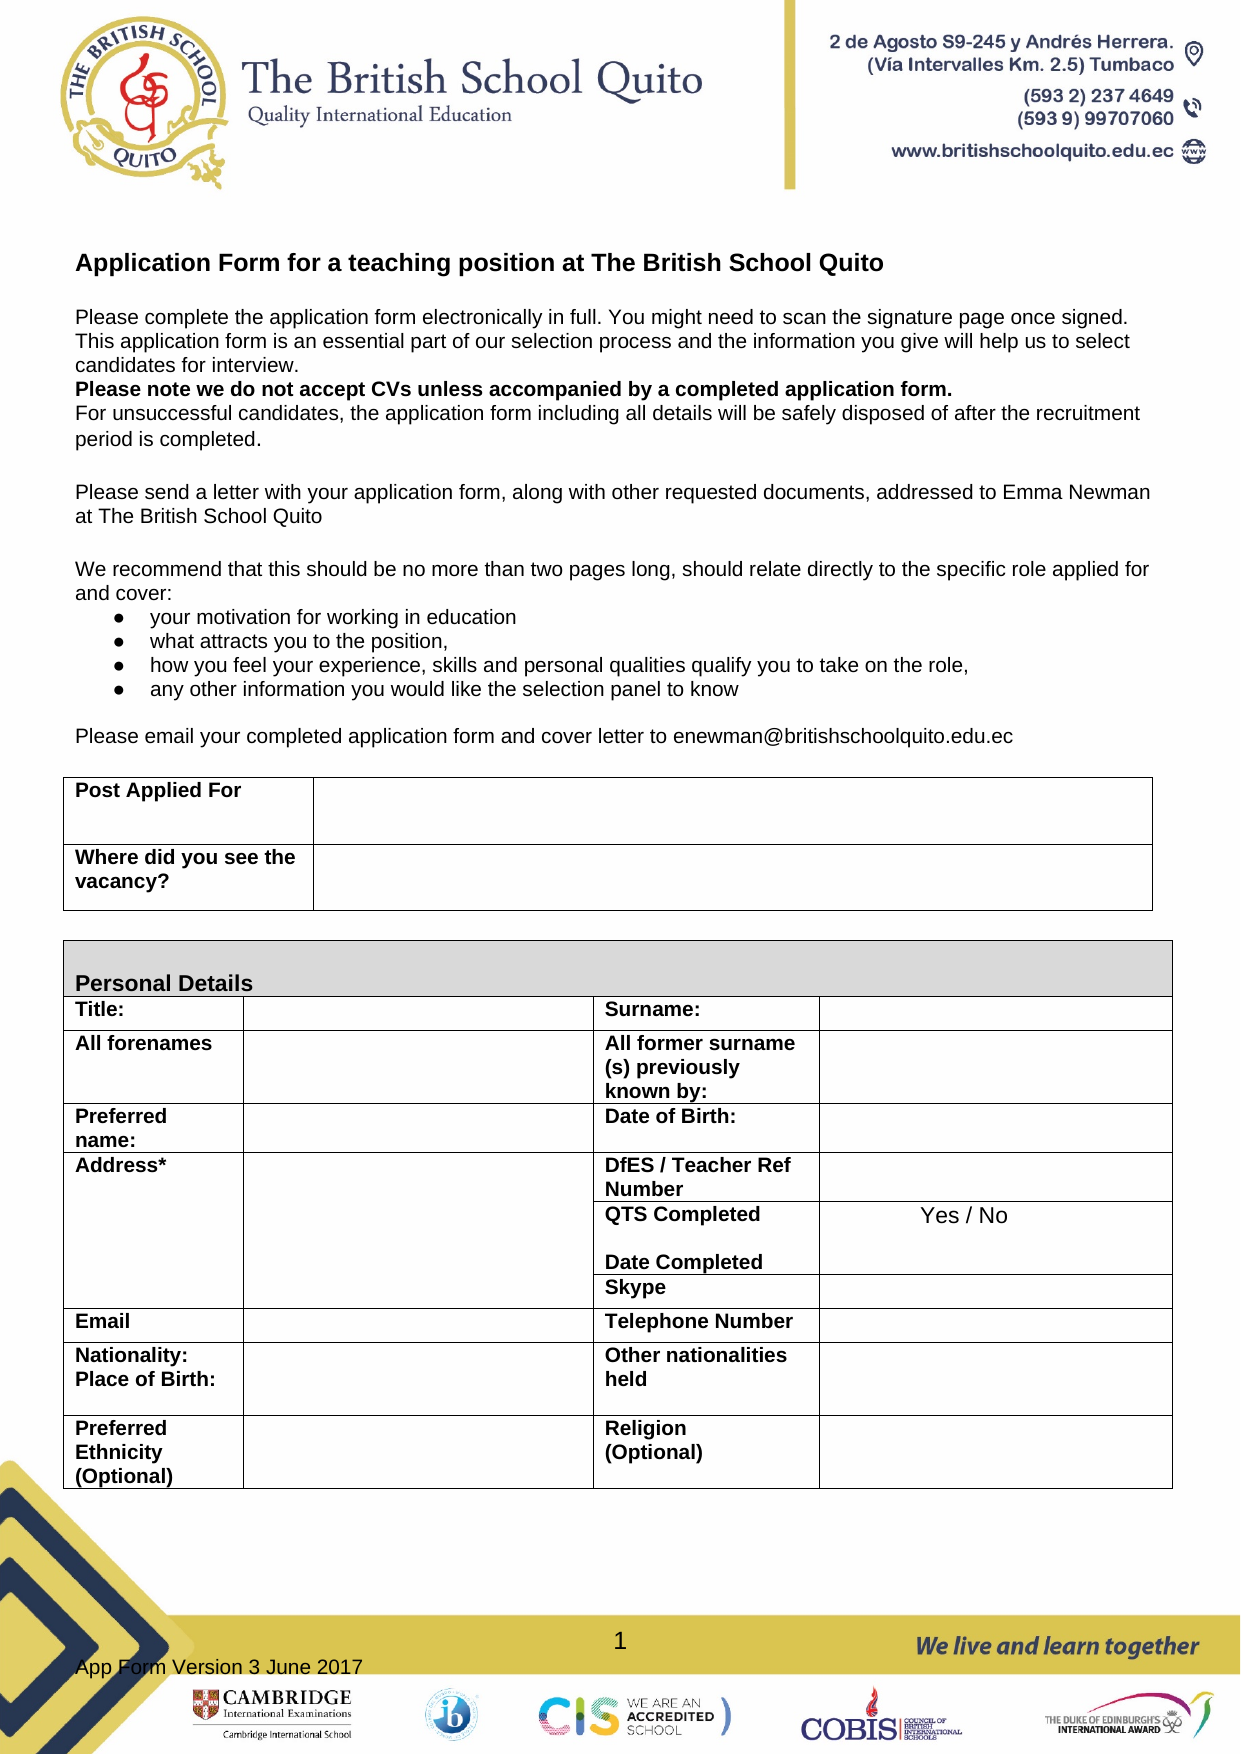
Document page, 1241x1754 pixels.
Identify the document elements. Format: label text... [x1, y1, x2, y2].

table_cell DfES / Teacher Ref Number [594, 1153, 819, 1201]
table_cell Skype [594, 1275, 819, 1308]
text Please send a letter with your application form, along with other requested documents, addressed to Emma Newman at The British School Quito [75, 480, 1165, 528]
table_cell Surname: [594, 997, 819, 1030]
table_cell Nationality: Place of Birth: [64, 1343, 243, 1415]
table_header [314, 778, 1152, 844]
picture [0, 0, 1241, 1754]
table_header Post Applied For [64, 778, 313, 844]
text Application Form for a teaching position at The British School Quito [75, 247, 1165, 276]
list your motivation for working in education [112, 604, 1165, 628]
table_cell [244, 1153, 593, 1308]
table_cell [244, 1343, 593, 1415]
table_cell [244, 1031, 593, 1103]
table_cell Yes / No [820, 1202, 1172, 1274]
table_cell [244, 1309, 593, 1342]
text For unsuccessful candidates, the application form including all details will be safely disposed of after the recruitment period is completed. [75, 401, 1165, 451]
table_cell All forenames [64, 1031, 243, 1103]
table_cell [820, 1104, 1172, 1152]
table_cell [820, 997, 1172, 1030]
table_cell Religion (Optional) [594, 1416, 819, 1488]
table_cell [314, 845, 1152, 910]
table_cell Address* [64, 1153, 243, 1308]
table_header Personal Details [64, 941, 1172, 996]
table_cell [820, 1343, 1172, 1415]
table_cell All former surname (s) previously known by: [594, 1031, 819, 1103]
text Please complete the application form electronically in full. You might need to scan the signature page once signed. This application form is an essential part of our selection process and the information you give will help us to select candidates for interview. [75, 305, 1165, 377]
table_cell [820, 1153, 1172, 1201]
list how you feel your experience, skills and personal qualities qualify you to take on the role, [112, 652, 1165, 676]
table_cell [244, 1104, 593, 1152]
text Please note we do not accept CVs unless accompanied by a completed application form. [75, 377, 1165, 401]
table_cell Date of Birth: [594, 1104, 819, 1152]
table_cell Other nationalities held [594, 1343, 819, 1415]
text We recommend that this should be no more than two pages long, should relate directly to the specific role applied for and cover: [75, 557, 1165, 604]
table_cell [244, 1416, 593, 1488]
table_cell [820, 1031, 1172, 1103]
table_cell [820, 1275, 1172, 1308]
table_cell Telephone Number [594, 1309, 819, 1342]
table_cell Preferred Ethnicity (Optional) [64, 1416, 243, 1488]
table_cell [244, 997, 593, 1030]
table_cell [820, 1309, 1172, 1342]
text Please email your completed application form and cover letter to enewman@britishschoolquito.edu.ec [75, 724, 1165, 748]
table_cell Where did you see the vacancy? [64, 845, 313, 910]
list what attracts you to the position, [112, 628, 1165, 652]
table_cell Email [64, 1309, 243, 1342]
table_cell QTS Completed Date Completed [594, 1202, 819, 1274]
table_cell Preferred name: [64, 1104, 243, 1152]
table_cell [820, 1416, 1172, 1488]
list any other information you would like the selection panel to know [112, 676, 1165, 700]
table_cell Title: [64, 997, 243, 1030]
